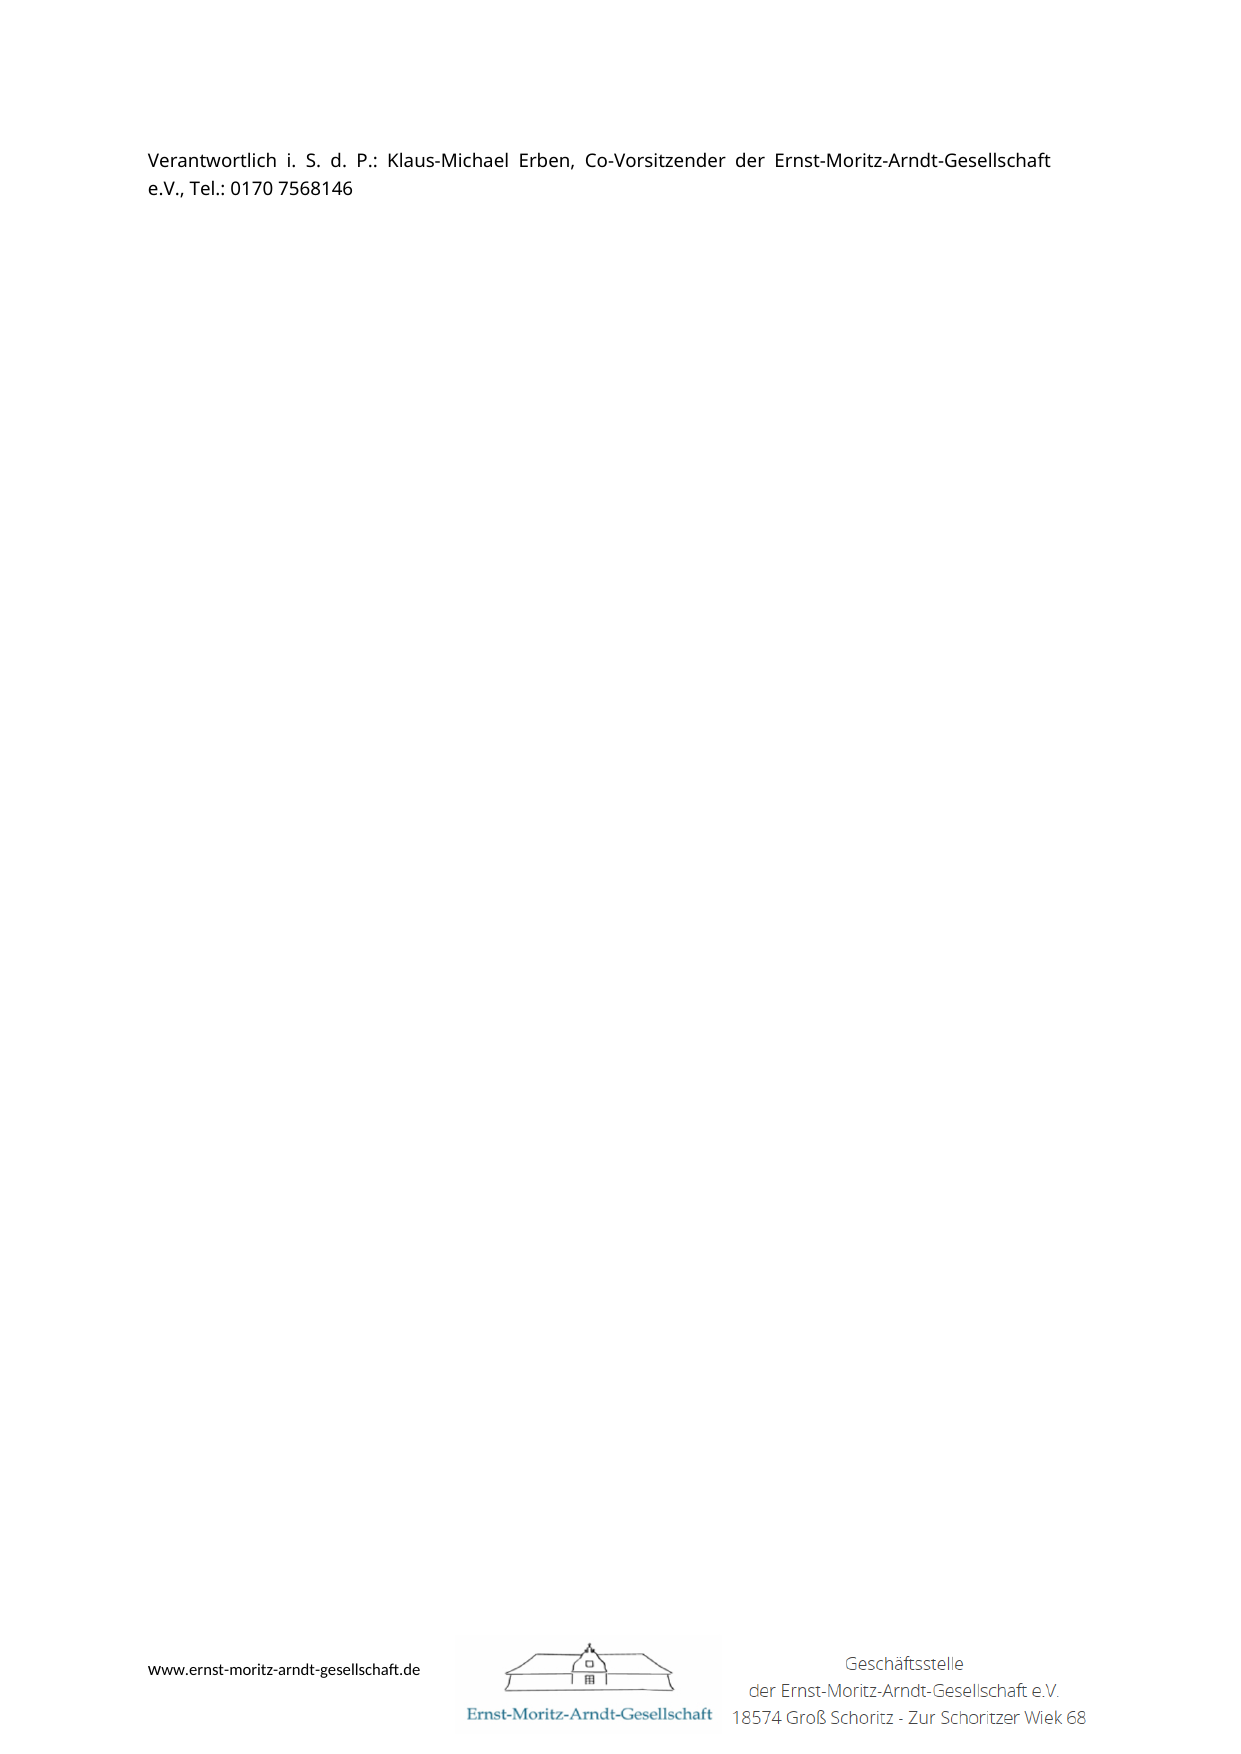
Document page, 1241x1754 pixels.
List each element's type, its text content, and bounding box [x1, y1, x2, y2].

picture [444, 1633, 1093, 1734]
text Verantwortlich i. S. d. P.: Klaus-Michael Erben, Co-Vorsitzender der Ernst-Moritz-Arndt-Gesellschaft e.V., Tel.: 0170 7568146 [148, 148, 1051, 201]
